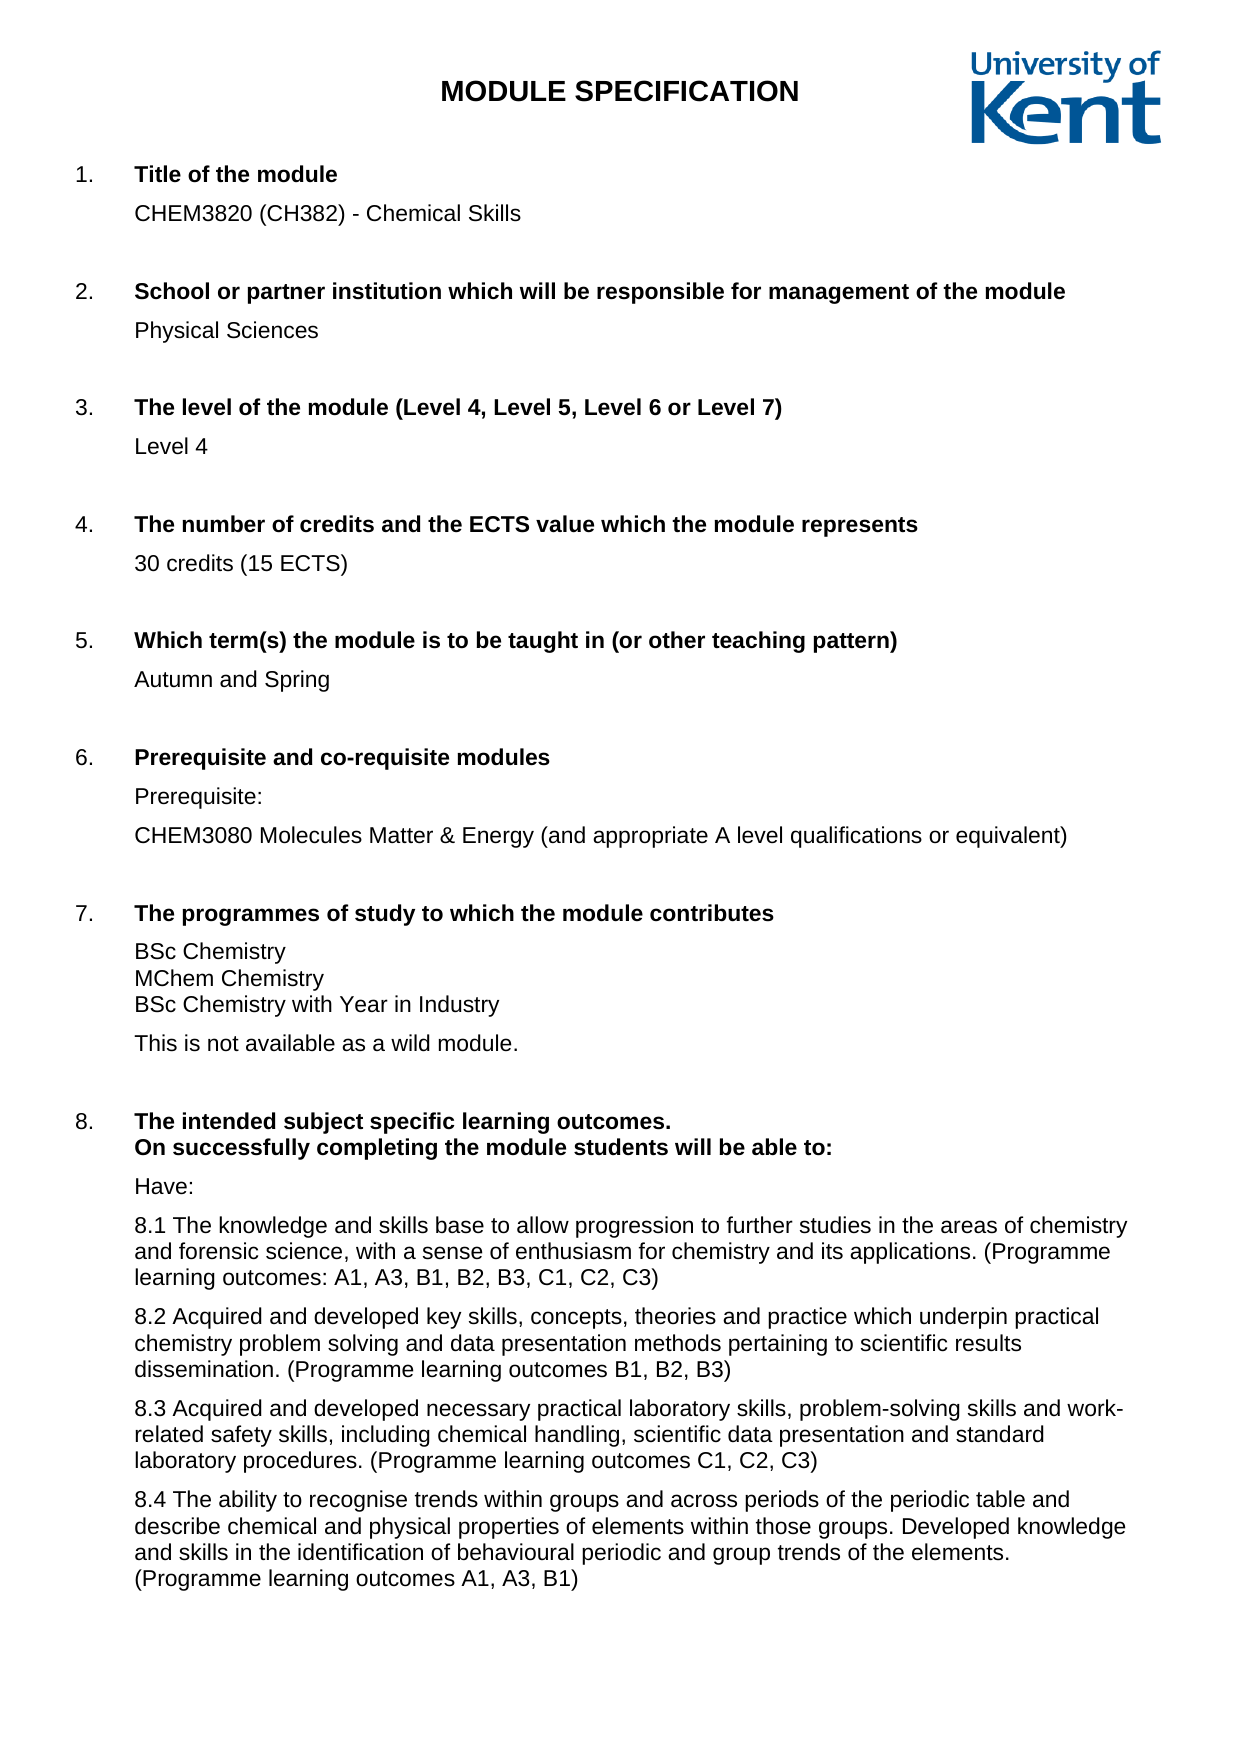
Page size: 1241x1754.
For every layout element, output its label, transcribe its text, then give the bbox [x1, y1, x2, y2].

picture [970, 48, 1163, 145]
list The programmes of study to which the module contributes [75, 899, 1138, 926]
text CHEM3820 (CH382) - Chemical Skills [134, 200, 1138, 226]
text Level 4 [134, 433, 1138, 459]
list Prerequisite and co-requisite modules [75, 744, 1138, 770]
text BSc Chemistry [134, 938, 1138, 965]
text Physical Sciences [134, 317, 1138, 343]
text BSc Chemistry with Year in Industry [134, 991, 1138, 1017]
text 30 credits (15 ECTS) [134, 550, 1138, 576]
text MChem Chemistry [134, 965, 1138, 991]
text Prerequisite: [134, 783, 1138, 809]
list The level of the module (Level 4, Level 5, Level 6 or Level 7) [75, 394, 1138, 421]
list The intended subject specific learning outcomes. On successfully completing the module students will be able to: [75, 1108, 1138, 1160]
text 8.2 Acquired and developed key skills, concepts, theories and practice which underpin practical chemistry problem solving and data presentation methods pertaining to scientific results dissemination. (Programme learning outcomes B1, B2, B3) [134, 1303, 1138, 1382]
list Title of the module [75, 161, 1138, 188]
text Autumn and Spring [134, 666, 1138, 693]
text 8.1 The knowledge and skills base to allow progression to further studies in the areas of chemistry and forensic science, with a sense of enthusiasm for chemistry and its applications. (Programme learning outcomes: A1, A3, B1, B2, B3, C1, C2, C3) [134, 1212, 1138, 1291]
text Have: [134, 1173, 1138, 1199]
text 8.4 The ability to recognise trends within groups and across periods of the periodic table and describe chemical and physical properties of elements within those groups. Developed knowledge and skills in the identification of behavioural periodic and group trends of the elements. (Programme learning outcomes A1, A3, B1) [134, 1486, 1138, 1592]
text CHEM3080 Molecules Matter & Energy (and appropriate A level qualifications or equivalent) [134, 822, 1138, 848]
text 8.3 Acquired and developed necessary practical laboratory skills, problem-solving skills and work-related safety skills, including chemical handling, scientific data presentation and standard laboratory procedures. (Programme learning outcomes C1, C2, C3) [134, 1395, 1138, 1474]
list School or partner institution which will be responsible for management of the module [75, 278, 1138, 304]
list The number of credits and the ECTS value which the module represents [75, 511, 1138, 537]
text This is not available as a wild module. [134, 1030, 1138, 1056]
list Which term(s) the module is to be taught in (or other teaching pattern) [75, 627, 1138, 654]
